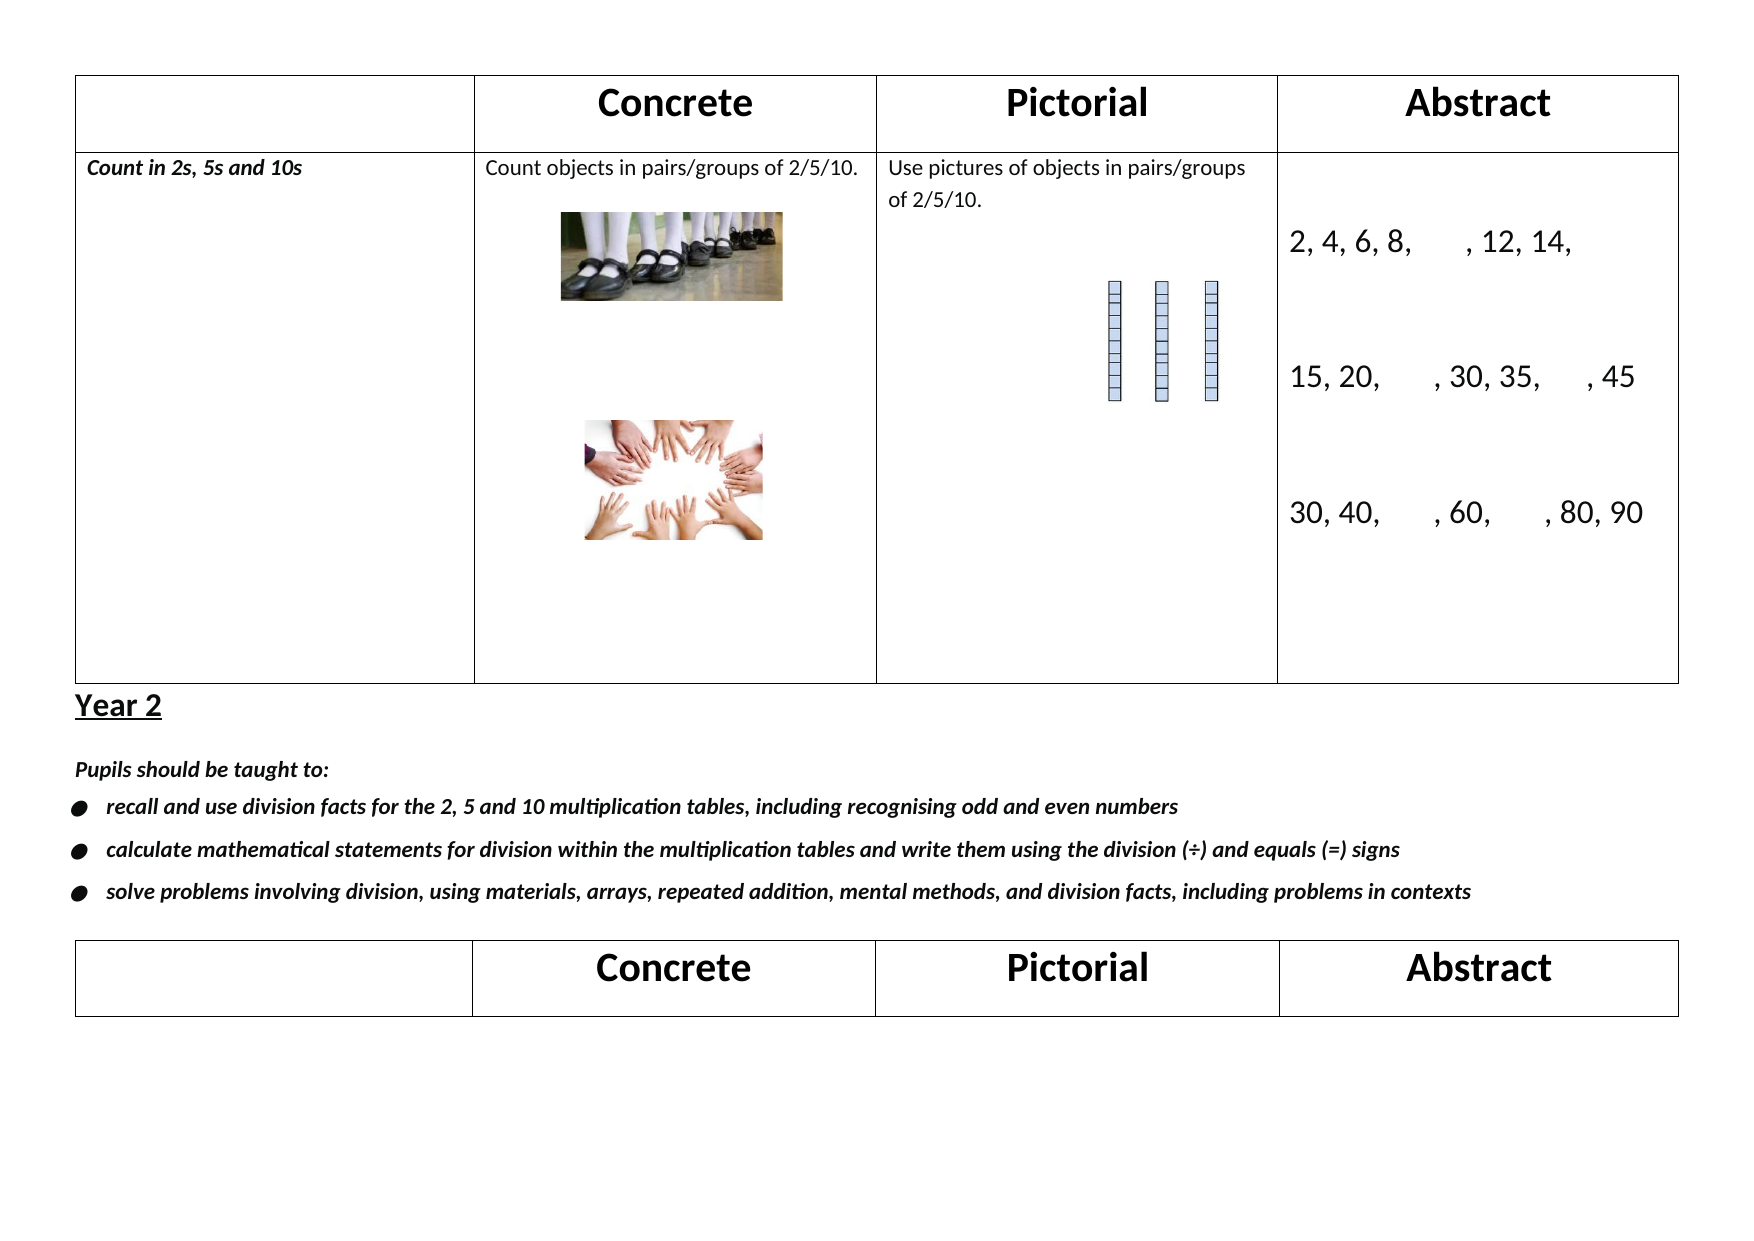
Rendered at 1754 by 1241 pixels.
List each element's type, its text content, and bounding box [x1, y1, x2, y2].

picture [584, 420, 763, 540]
table_cell Use pictures of objects in pairs/groups of 2/5/10. [877, 153, 1277, 682]
table_header Abstract [1280, 941, 1678, 1016]
table_cell Count objects in pairs/groups of 2/5/10. [475, 153, 876, 682]
text Pupils should be taught to: [75, 756, 1679, 783]
picture [1103, 276, 1222, 406]
table_cell 2, 4, 6, 8, , 12, 14, 15, 20, , 30, 35, , 45 30, 40, , 60, , 80, 90 [1278, 153, 1678, 682]
table_header Concrete [473, 941, 875, 1016]
table_header Pictorial [876, 941, 1279, 1016]
list recall and use division facts for the 2, 5 and 10 multiplication tables, including recognising odd and even numbers [69, 783, 1679, 826]
table_cell Count in 2s, 5s and 10s [76, 153, 474, 682]
table_header [76, 941, 472, 1016]
table_header Abstract [1278, 76, 1678, 152]
text Year 2 [75, 684, 1679, 724]
table_header Concrete [475, 76, 876, 152]
picture [560, 212, 783, 301]
table_header Pictorial [877, 76, 1277, 152]
list calculate mathematical statements for division within the multiplication tables and write them using the division (÷) and equals (=) signs [69, 826, 1679, 869]
list solve problems involving division, using materials, arrays, repeated addition, mental methods, and division facts, including problems in contexts [69, 869, 1679, 912]
table_header [76, 76, 474, 152]
